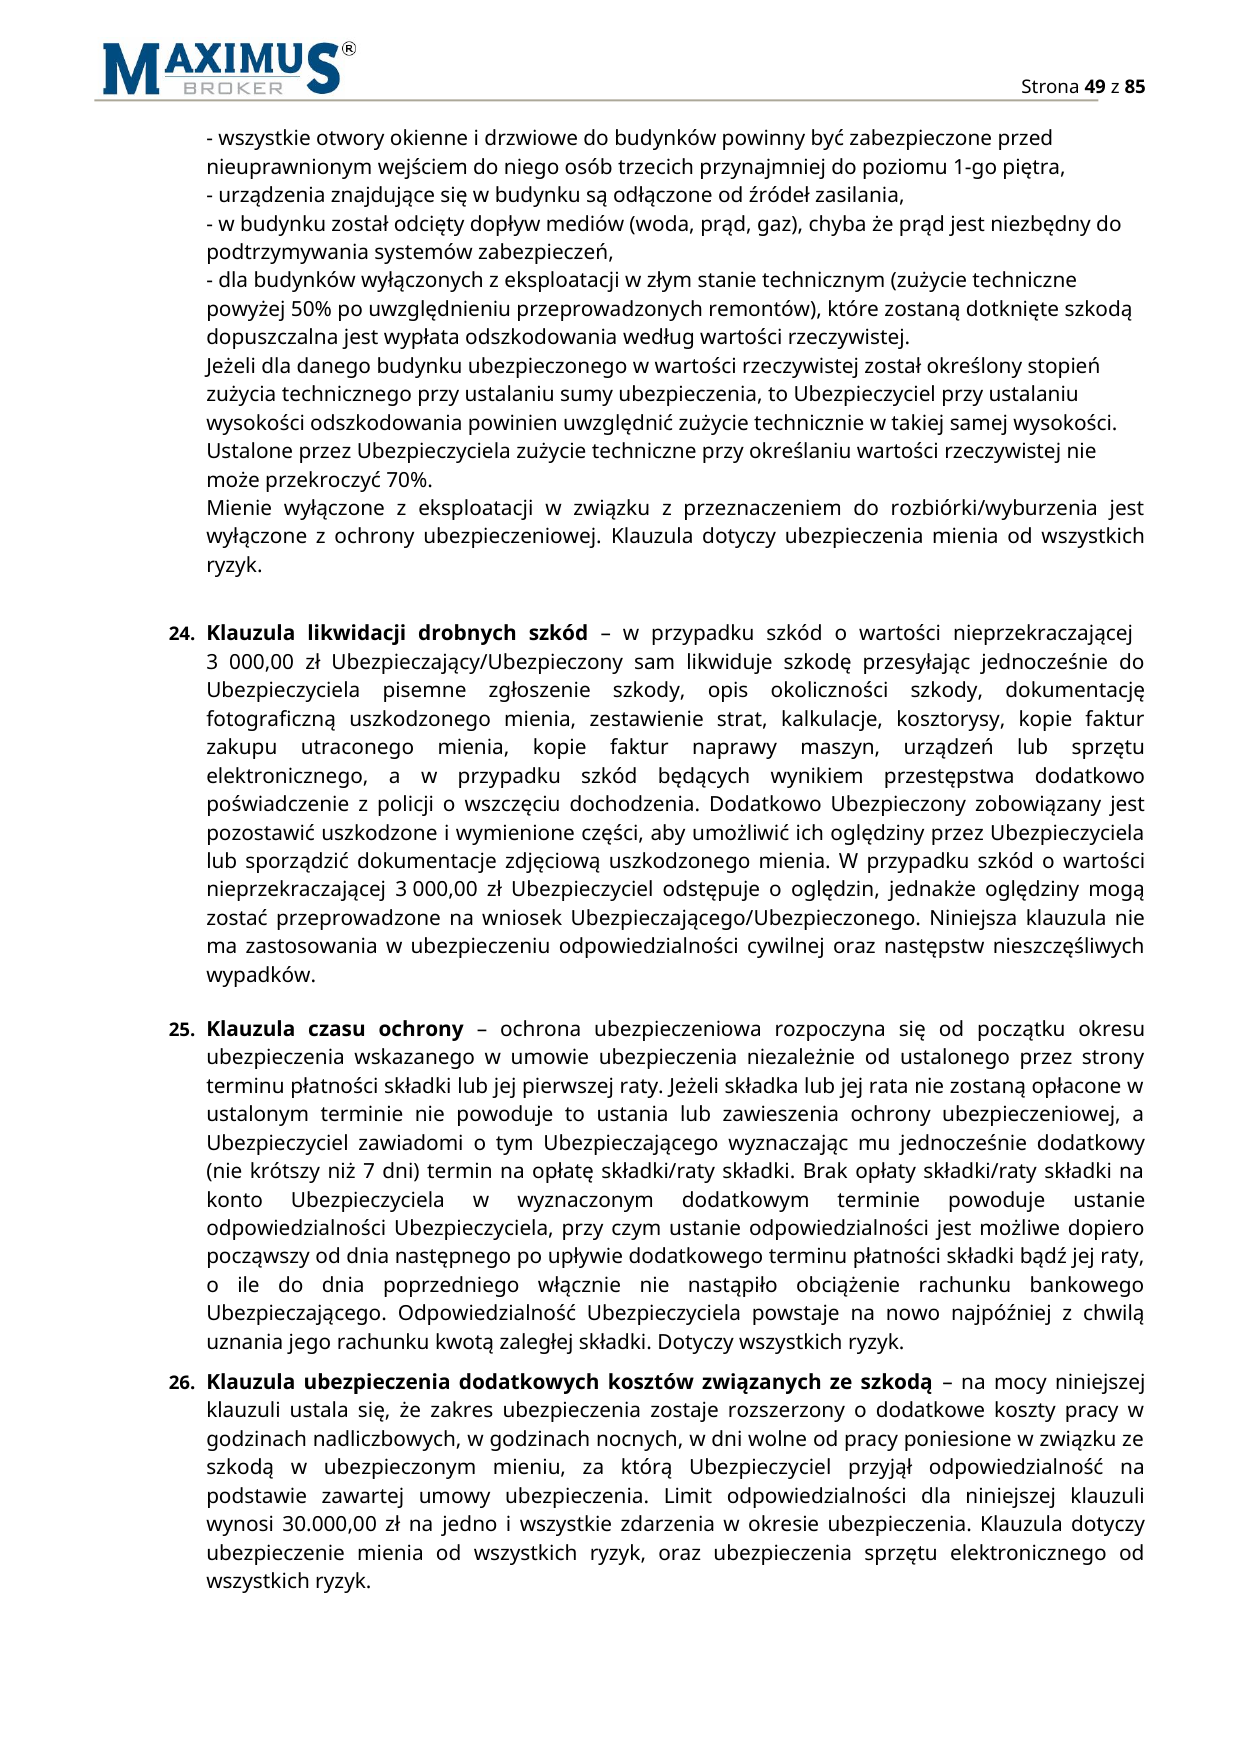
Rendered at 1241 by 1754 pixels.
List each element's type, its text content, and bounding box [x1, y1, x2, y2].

list Klauzula ubezpieczenia dodatkowych kosztów związanych ze szkodą – na mocy niniejszej klauzuli ustala się, że zakres ubezpieczenia zostaje rozszerzony o dodatkowe koszty pracy w godzinach nadliczbowych, w godzinach nocnych, w dni wolne od pracy poniesione w związku ze szkodą w ubezpieczonym mieniu, za którą Ubezpieczyciel przyjął odpowiedzialność na podstawie zawartej umowy ubezpieczenia. Limit odpowiedzialności dla niniejszej klauzuli wynosi 30.000,00 zł na jedno i wszystkie zdarzenia w okresie ubezpieczenia. Klauzula dotyczy ubezpieczenie mienia od wszystkich ryzyk, oraz ubezpieczenia sprzętu elektronicznego od wszystkich ryzyk. [168, 1367, 1146, 1594]
text Mienie wyłączone z eksploatacji w związku z przeznaczeniem do rozbiórki/wyburzenia jest wyłączone z ochrony ubezpieczeniowej. Klauzula dotyczy ubezpieczenia mienia od wszystkich ryzyk. [206, 493, 1146, 578]
text Jeżeli dla danego budynku ubezpieczonego w wartości rzeczywistej został określony stopień zużycia technicznego przy ustalaniu sumy ubezpieczenia, to Ubezpieczyciel przy ustalaniu wysokości odszkodowania powinien uwzględnić zużycie technicznie w takiej samej wysokości. [206, 351, 1146, 436]
picture [97, 37, 362, 99]
list Klauzula czasu ochrony – ochrona ubezpieczeniowa rozpoczyna się od początku okresu ubezpieczenia wskazanego w umowie ubezpieczenia niezależnie od ustalonego przez strony terminu płatności składki lub jej pierwszej raty. Jeżeli składka lub jej rata nie zostaną opłacone w ustalonym terminie nie powoduje to ustania lub zawieszenia ochrony ubezpieczeniowej, a Ubezpieczyciel zawiadomi o tym Ubezpieczającego wyznaczając mu jednocześnie dodatkowy (nie krótszy niż 7 dni) termin na opłatę składki/raty składki. Brak opłaty składki/raty składki na konto Ubezpieczyciela w wyznaczonym dodatkowym terminie powoduje ustanie odpowiedzialności Ubezpieczyciela, przy czym ustanie odpowiedzialności jest możliwe dopiero począwszy od dnia następnego po upływie dodatkowego terminu płatności składki bądź jej raty, o ile do dnia poprzedniego włącznie nie nastąpiło obciążenie rachunku bankowego Ubezpieczającego. Odpowiedzialność Ubezpieczyciela powstaje na nowo najpóźniej z chwilą uznania jego rachunku kwotą zaległej składki. Dotyczy wszystkich ryzyk. [168, 1014, 1146, 1355]
text Ustalone przez Ubezpieczyciela zużycie techniczne przy określaniu wartości rzeczywistej nie może przekroczyć 70%. [206, 436, 1146, 493]
text - wszystkie otwory okienne i drzwiowe do budynków powinny być zabezpieczone przed nieuprawnionym wejściem do niego osób trzecich przynajmniej do poziomu 1-go piętra, - urządzenia znajdujące się w budynku są odłączone od źródeł zasilania, - w budynku został odcięty dopływ mediów (woda, prąd, gaz), chyba że prąd jest niezbędny do podtrzymywania systemów zabezpieczeń, [206, 123, 1146, 266]
text - dla budynków wyłączonych z eksploatacji w złym stanie technicznym (zużycie techniczne powyżej 50% po uwzględnieniu przeprowadzonych remontów), które zostaną dotknięte szkodą dopuszczalna jest wypłata odszkodowania według wartości rzeczywistej. [206, 266, 1146, 351]
list Klauzula likwidacji drobnych szkód – w przypadku szkód o wartości nieprzekraczającej 3 000,00 zł Ubezpieczający/Ubezpieczony sam likwiduje szkodę przesyłając jednocześnie do Ubezpieczyciela pisemne zgłoszenie szkody, opis okoliczności szkody, dokumentację fotograficzną uszkodzonego mienia, zestawienie strat, kalkulacje, kosztorysy, kopie faktur zakupu utraconego mienia, kopie faktur naprawy maszyn, urządzeń lub sprzętu elektronicznego, a w przypadku szkód będących wynikiem przestępstwa dodatkowo poświadczenie z policji o wszczęciu dochodzenia. Dodatkowo Ubezpieczony zobowiązany jest pozostawić uszkodzone i wymienione części, aby umożliwić ich oględziny przez Ubezpieczyciela lub sporządzić dokumentacje zdjęciową uszkodzonego mienia. W przypadku szkód o wartości nieprzekraczającej 3 000,00 zł Ubezpieczyciel odstępuje o oględzin, jednakże oględziny mogą zostać przeprowadzone na wniosek Ubezpieczającego/Ubezpieczonego. Niniejsza klauzula nie ma zastosowania w ubezpieczeniu odpowiedzialności cywilnej oraz następstw nieszczęśliwych wypadków. [168, 618, 1146, 988]
